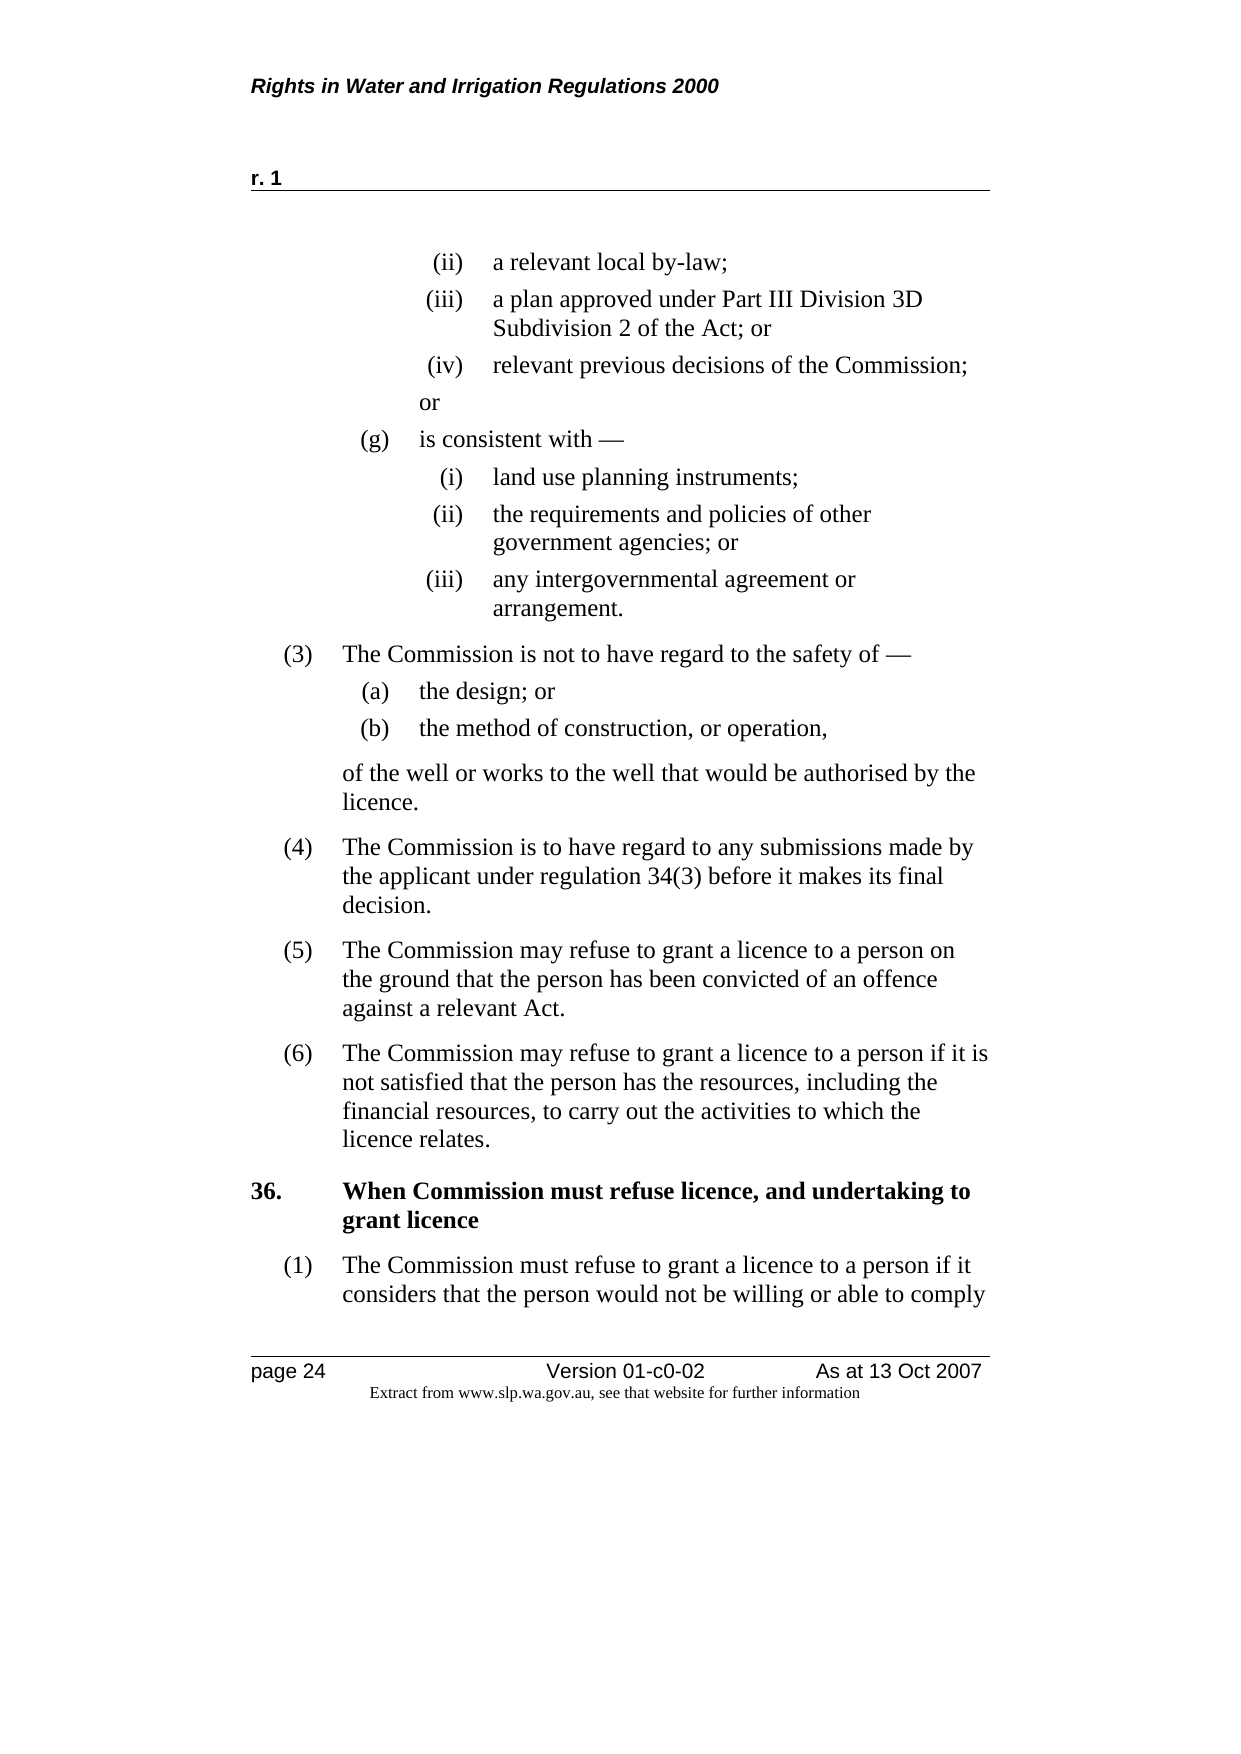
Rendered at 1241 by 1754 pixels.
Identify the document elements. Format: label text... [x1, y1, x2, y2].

text (g) is consistent with — [251, 424, 990, 453]
text (a) the design; or [251, 676, 990, 704]
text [251, 1250, 990, 1308]
text or [251, 387, 990, 416]
text (ii) a relevant local by-law; [251, 247, 990, 276]
text (4) The Commission is to have regard to any submissions made by the applicant under regulation 34(3) before it makes its final decision. [251, 832, 990, 919]
text (i) land use planning instruments; [251, 462, 990, 490]
text (6) The Commission may refuse to grant a licence to a person if it is not satisfied that the person has the resources, including the financial resources, to carry out the activities to which the licence relates. [251, 1038, 990, 1153]
text (iv) relevant previous decisions of the Commission; [251, 350, 990, 379]
text (5) The Commission may refuse to grant a licence to a person on the ground that the person has been convicted of an offence against a relevant Act. [251, 935, 990, 1022]
text (ii) the requirements and policies of other government agencies; or [251, 499, 990, 556]
subtitle 36. When Commission must refuse licence, and undertaking to grant licence [251, 1176, 990, 1234]
text (iii) any intergovernmental agreement or arrangement. [251, 564, 990, 622]
text of the well or works to the well that would be authorised by the licence. [251, 758, 990, 816]
text (iii) a plan approved under Part III Division 3D Subdivision 2 of the Act; or [251, 284, 990, 342]
text (3) The Commission is not to have regard to the safety of — [251, 639, 990, 667]
text (b) the method of construction, or operation, [251, 713, 990, 742]
